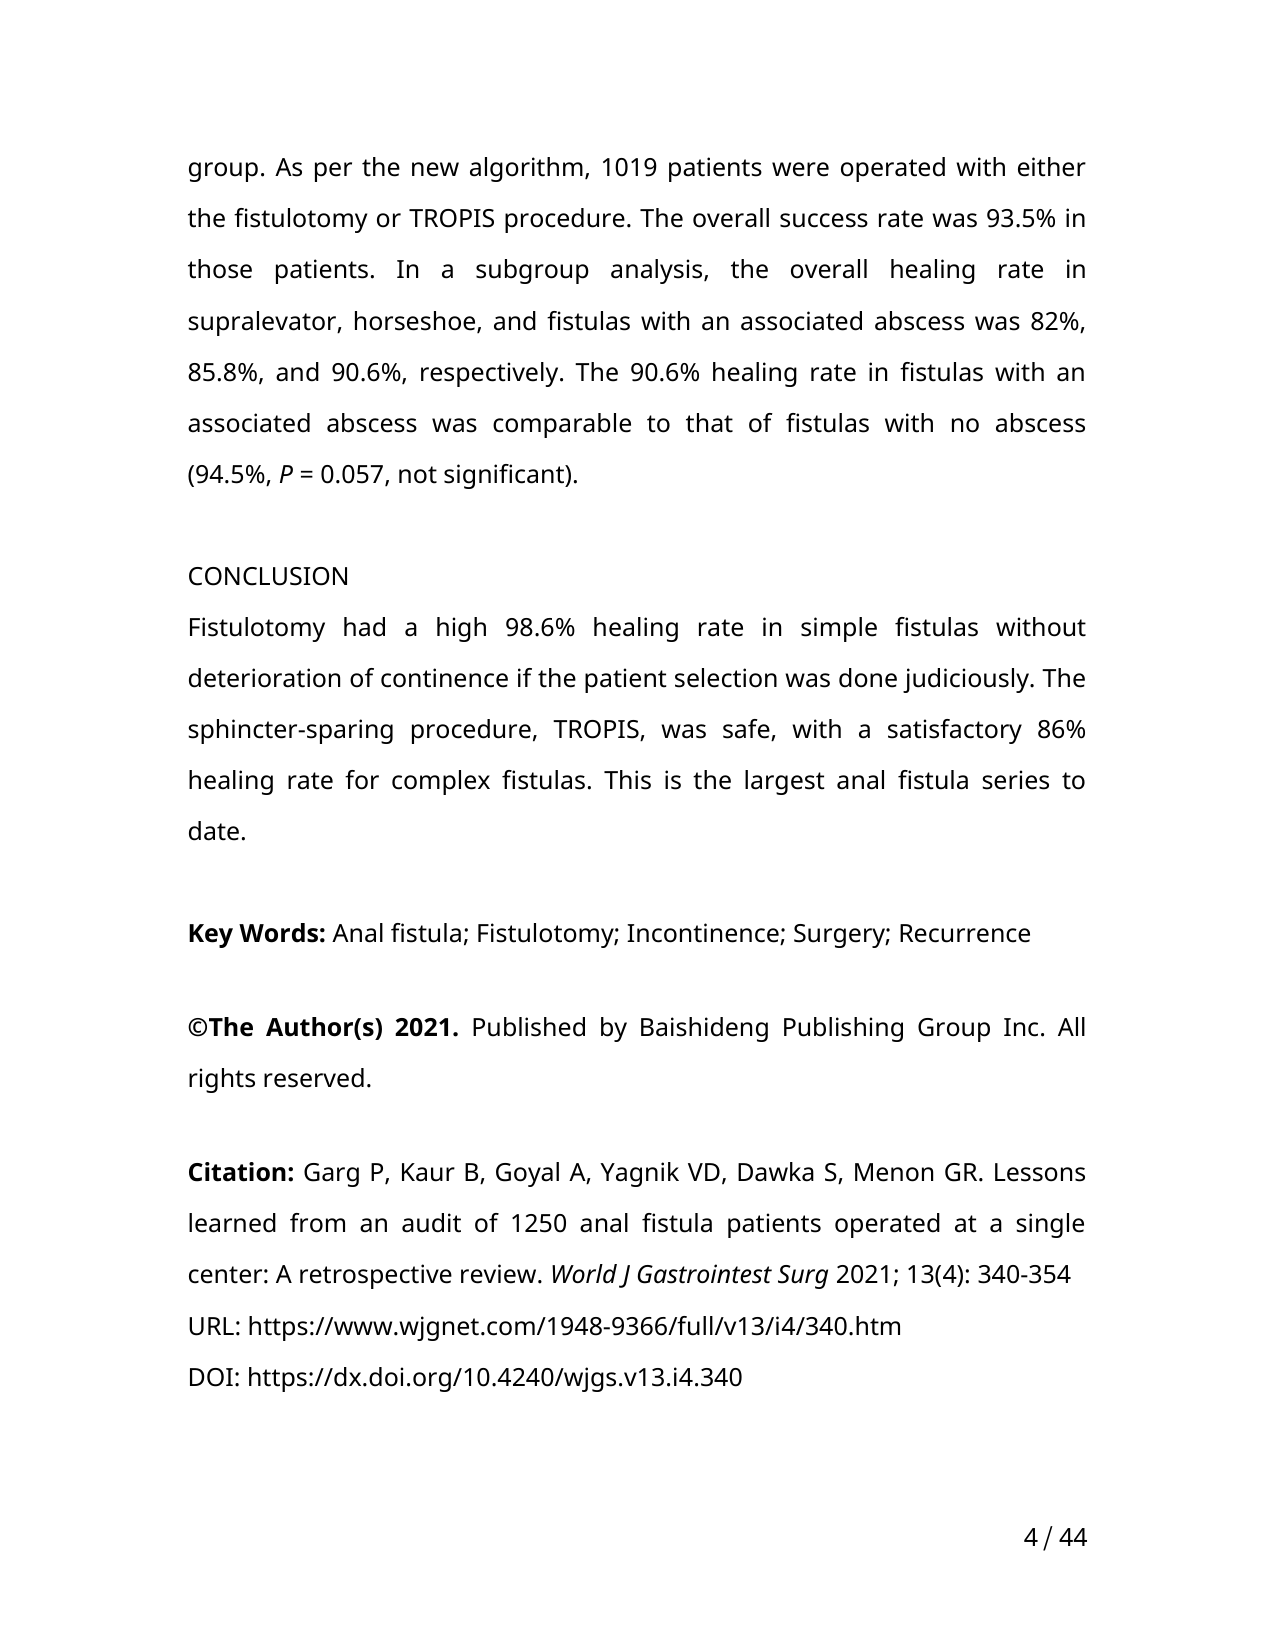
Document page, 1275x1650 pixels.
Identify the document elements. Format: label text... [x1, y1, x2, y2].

text Citation: Garg P, Kaur B, Goyal A, Yagnik VD, Dawka S, Menon GR. Lessons learned from an audit of 1250 anal fistula patients operated at a single center: A retrospective review. World J Gastrointest Surg 2021; 13(4): 340-354 [187, 1155, 1087, 1291]
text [187, 150, 1087, 490]
text Fistulotomy had a high 98.6% healing rate in simple fistulas without deterioration of continence if the patient selection was done judiciously. The sphincter-sparing procedure, TROPIS, was safe, with a satisfactory 86% healing rate for complex fistulas. This is the largest anal fistula series to date. [187, 609, 1087, 848]
text URL: https://www.wjgnet.com/1948-9366/full/v13/i4/340.htm [187, 1308, 1087, 1342]
text ©The Author(s) 2021. Published by Baishideng Publishing Group Inc. All rights reserved. [187, 1010, 1087, 1095]
text CONCLUSION [187, 558, 1087, 592]
text Key Words: Anal fistula; Fistulotomy; Incontinence; Surgery; Recurrence [187, 916, 1087, 950]
text DOI: https://dx.doi.org/10.4240/wjgs.v13.i4.340 [187, 1359, 1087, 1393]
